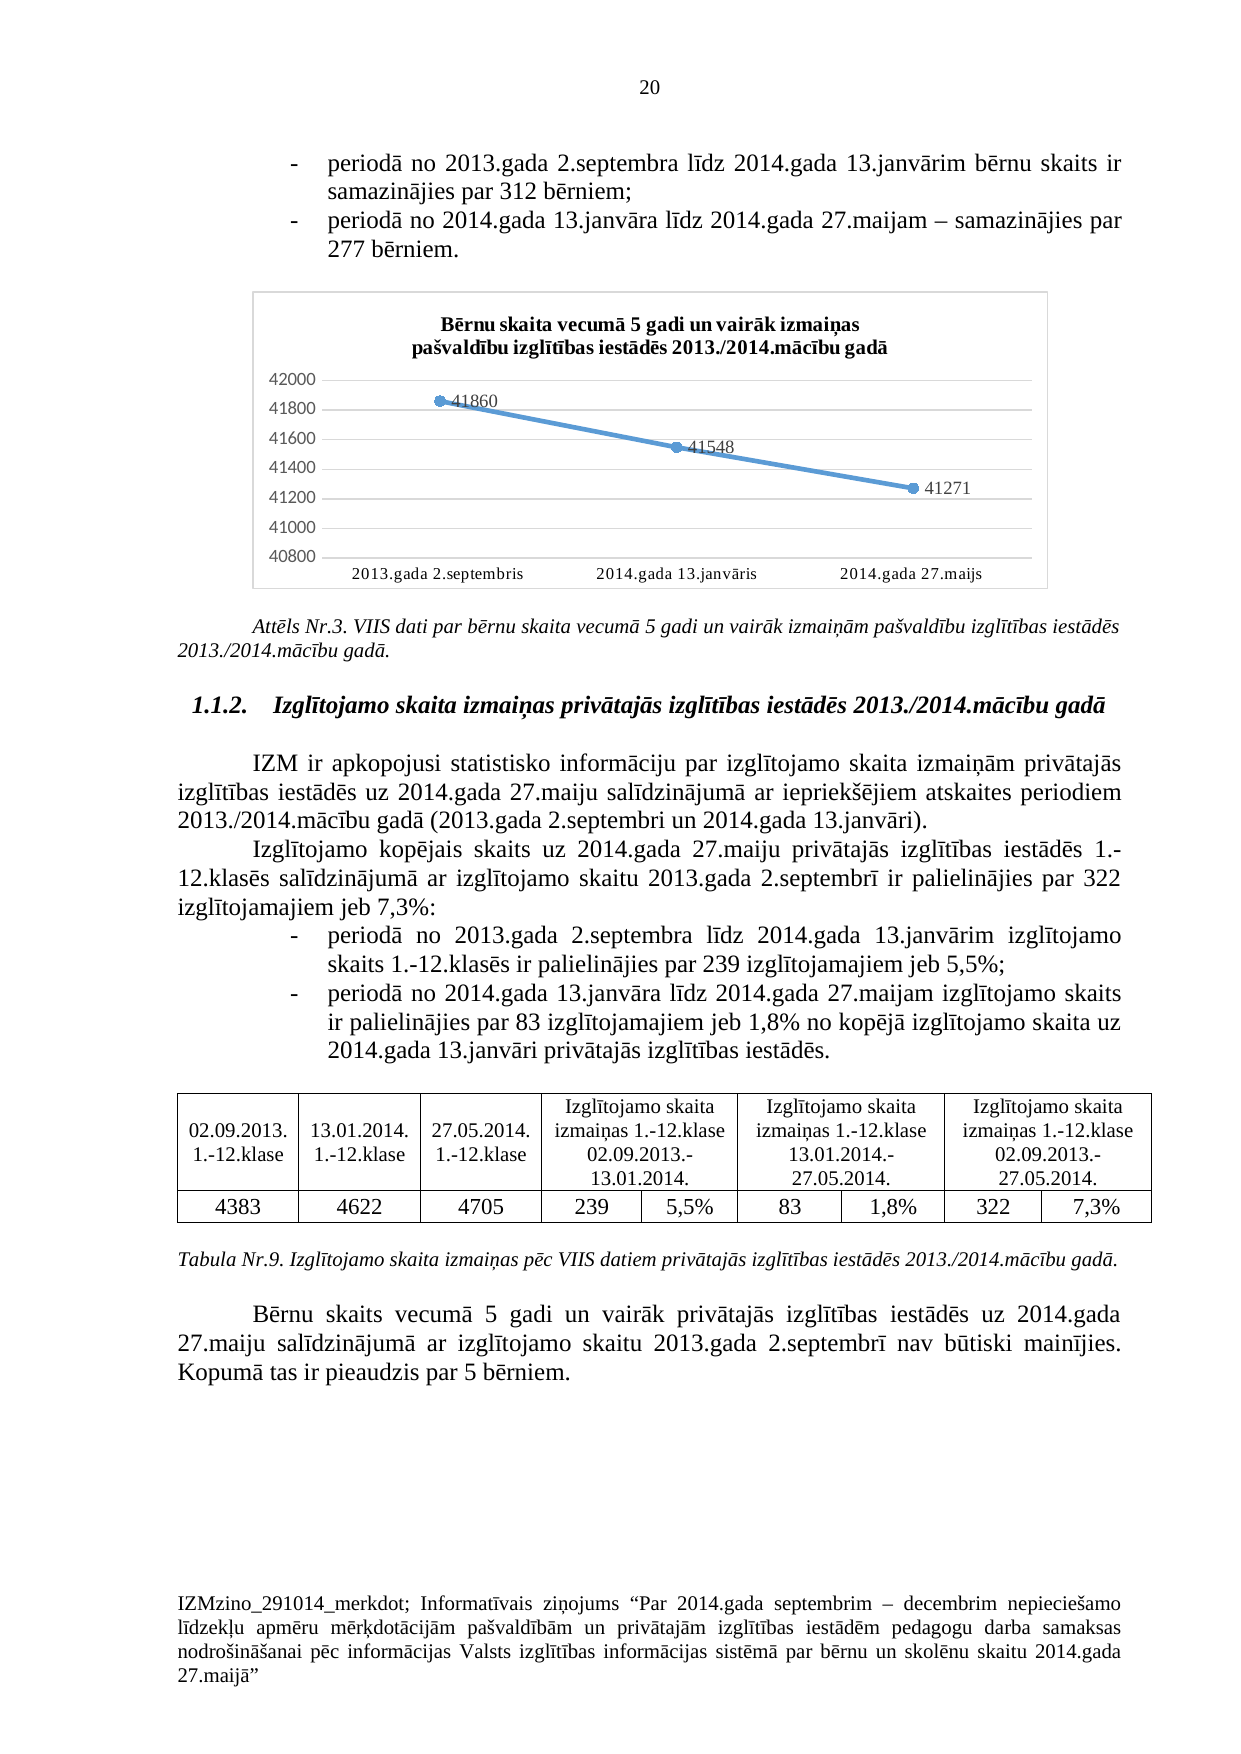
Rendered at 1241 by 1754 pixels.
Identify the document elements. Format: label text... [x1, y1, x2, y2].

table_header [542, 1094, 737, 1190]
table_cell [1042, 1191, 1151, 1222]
text Attēls Nr.3. VIIS dati par bērnu skaita vecumā 5 gadi un vairāk izmaiņām pašvaldību izglītības iestādēs 2013./2014.mācību gadā. [177, 614, 1122, 662]
list periodā no 2013.gada 2.septembra līdz 2014.gada 13.janvārim izglītojamo skaits 1.-12.klasēs ir palielinājies par 239 izglītojamajiem jeb 5,5%; [290, 921, 1122, 978]
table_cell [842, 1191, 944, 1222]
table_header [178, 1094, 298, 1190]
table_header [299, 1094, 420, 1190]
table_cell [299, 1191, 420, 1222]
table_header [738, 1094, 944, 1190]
list periodā no 2014.gada 13.janvāra līdz 2014.gada 27.maijam – samazinājies par 277 bērniem. [290, 205, 1122, 263]
list periodā no 2013.gada 2.septembra līdz 2014.gada 13.janvārim bērnu skaits ir samazinājies par 312 bērniem; [290, 148, 1122, 205]
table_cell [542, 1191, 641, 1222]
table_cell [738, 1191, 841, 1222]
text Tabula Nr.9. Izglītojamo skaita izmaiņas pēc VIIS datiem privātajās izglītības iestādēs 2013./2014.mācību gadā. [177, 1247, 1122, 1271]
text Bērnu skaits vecumā 5 gadi un vairāk privātajās izglītības iestādēs uz 2014.gada 27.maiju salīdzinājumā ar izglītojamo skaitu 2013.gada 2.septembrī nav būtiski mainījies. Kopumā tas ir pieaudzis par 5 bērniem. [177, 1299, 1122, 1386]
subtitle Izglītojamo skaita izmaiņas privātajās izglītības iestādēs 2013./2014.mācību gadā [177, 691, 1122, 719]
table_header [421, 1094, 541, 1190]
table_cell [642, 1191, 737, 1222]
list periodā no 2014.gada 13.janvāra līdz 2014.gada 27.maijam izglītojamo skaits ir palielinājies par 83 izglītojamajiem jeb 1,8% no kopējā izglītojamo skaita uz 2014.gada 13.janvāri privātajās izglītības iestādēs. [290, 978, 1122, 1064]
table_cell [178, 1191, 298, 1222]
text Izglītojamo kopējais skaits uz 2014.gada 27.maiju privātajās izglītības iestādēs 1.-12.klasēs salīdzinājumā ar izglītojamo skaitu 2013.gada 2.septembrī ir palielinājies par 322 izglītojamajiem jeb 7,3%: [177, 834, 1122, 921]
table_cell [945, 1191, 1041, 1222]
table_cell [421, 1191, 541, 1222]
text IZM ir apkopojusi statistisko informāciju par izglītojamo skaita izmaiņām privātajās izglītības iestādēs uz 2014.gada 27.maiju salīdzinājumā ar iepriekšējiem atskaites periodiem 2013./2014.mācību gadā (2013.gada 2.septembri un 2014.gada 13.janvāri). [177, 748, 1122, 834]
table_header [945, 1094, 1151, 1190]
